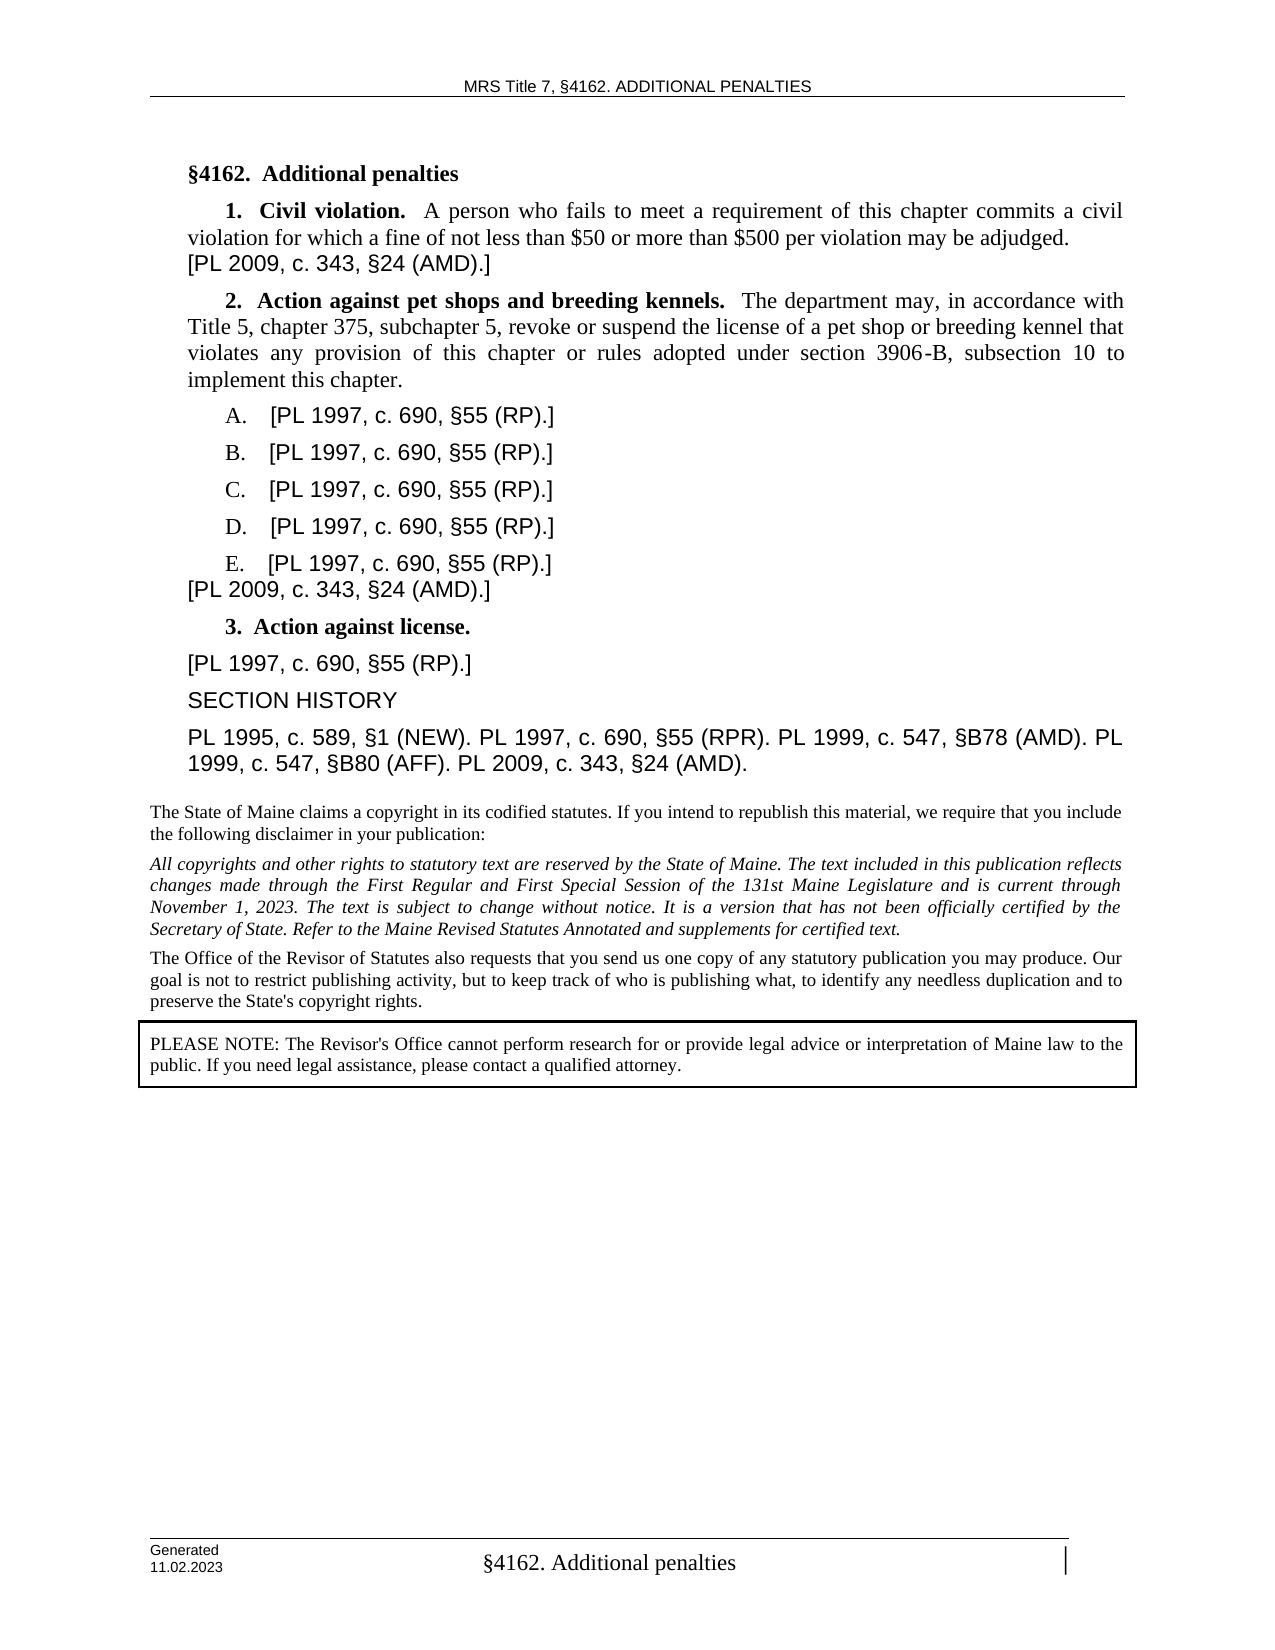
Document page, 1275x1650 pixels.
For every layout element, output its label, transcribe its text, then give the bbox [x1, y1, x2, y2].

text E. [PL 1997, c. 690, §55 (RP).] [225, 550, 1125, 576]
text 1. Civil violation. A person who fails to meet a requirement of this chapter commits a civil violation for which a fine of not less than $50 or more than $500 per violation may be adjudged. [187, 197, 1125, 250]
text §4162. Additional penalties [187, 160, 1125, 187]
text C. [PL 1997, c. 690, §55 (RP).] [225, 476, 1125, 503]
text 2. Action against pet shops and breeding kennels. The department may, in accordance with Title 5, chapter 375, subchapter 5, revoke or suspend the license of a pet shop or breeding kennel that violates any provision of this chapter or rules adopted under section 3906‑B, subsection 10 to implement this chapter. [187, 287, 1125, 392]
text B. [PL 1997, c. 690, §55 (RP).] [225, 439, 1125, 466]
text PLEASE NOTE: The Revisor's Office cannot perform research for or provide legal advice or interpretation of Maine law to the public. If you need legal assistance, please contact a qualified attorney. [140, 1023, 1135, 1086]
text SECTION HISTORY [187, 687, 1125, 713]
text A. [PL 1997, c. 690, §55 (RP).] [225, 402, 1125, 429]
text PL 1995, c. 589, §1 (NEW). PL 1997, c. 690, §55 (RPR). PL 1999, c. 547, §B78 (AMD). PL 1999, c. 547, §B80 (AFF). PL 2009, c. 343, §24 (AMD). [187, 723, 1125, 776]
text The Office of the Revisor of Statutes also requests that you send us one copy of any statutory publication you may produce. Our goal is not to restrict publishing activity, but to keep track of who is publishing what, to identify any needless duplication and to preserve the State's copyright rights. [150, 947, 1125, 1012]
text D. [PL 1997, c. 690, §55 (RP).] [225, 513, 1125, 539]
text The State of Maine claims a copyright in its codified statutes. If you intend to republish this material, we require that you include the following disclaimer in your publication: [150, 801, 1125, 844]
text 3. Action against license. [187, 613, 1125, 639]
text All copyrights and other rights to statutory text are reserved by the State of Maine. The text included in this publication reflects changes made through the First Regular and First Special Session of the 131st Maine Legislature and is current through November 1, 2023 . The text is subject to change without notice. It is a version that has not been officially certified by the Secretary of State. Refer to the Maine Revised Statutes Annotated and supplements for certified text. [150, 853, 1125, 939]
text [PL 1997, c. 690, §55 (RP).] [187, 650, 1125, 676]
text [PL 2009, c. 343, §24 (AMD).] [187, 576, 1125, 603]
text [PL 2009, c. 343, §24 (AMD).] [187, 250, 1125, 276]
